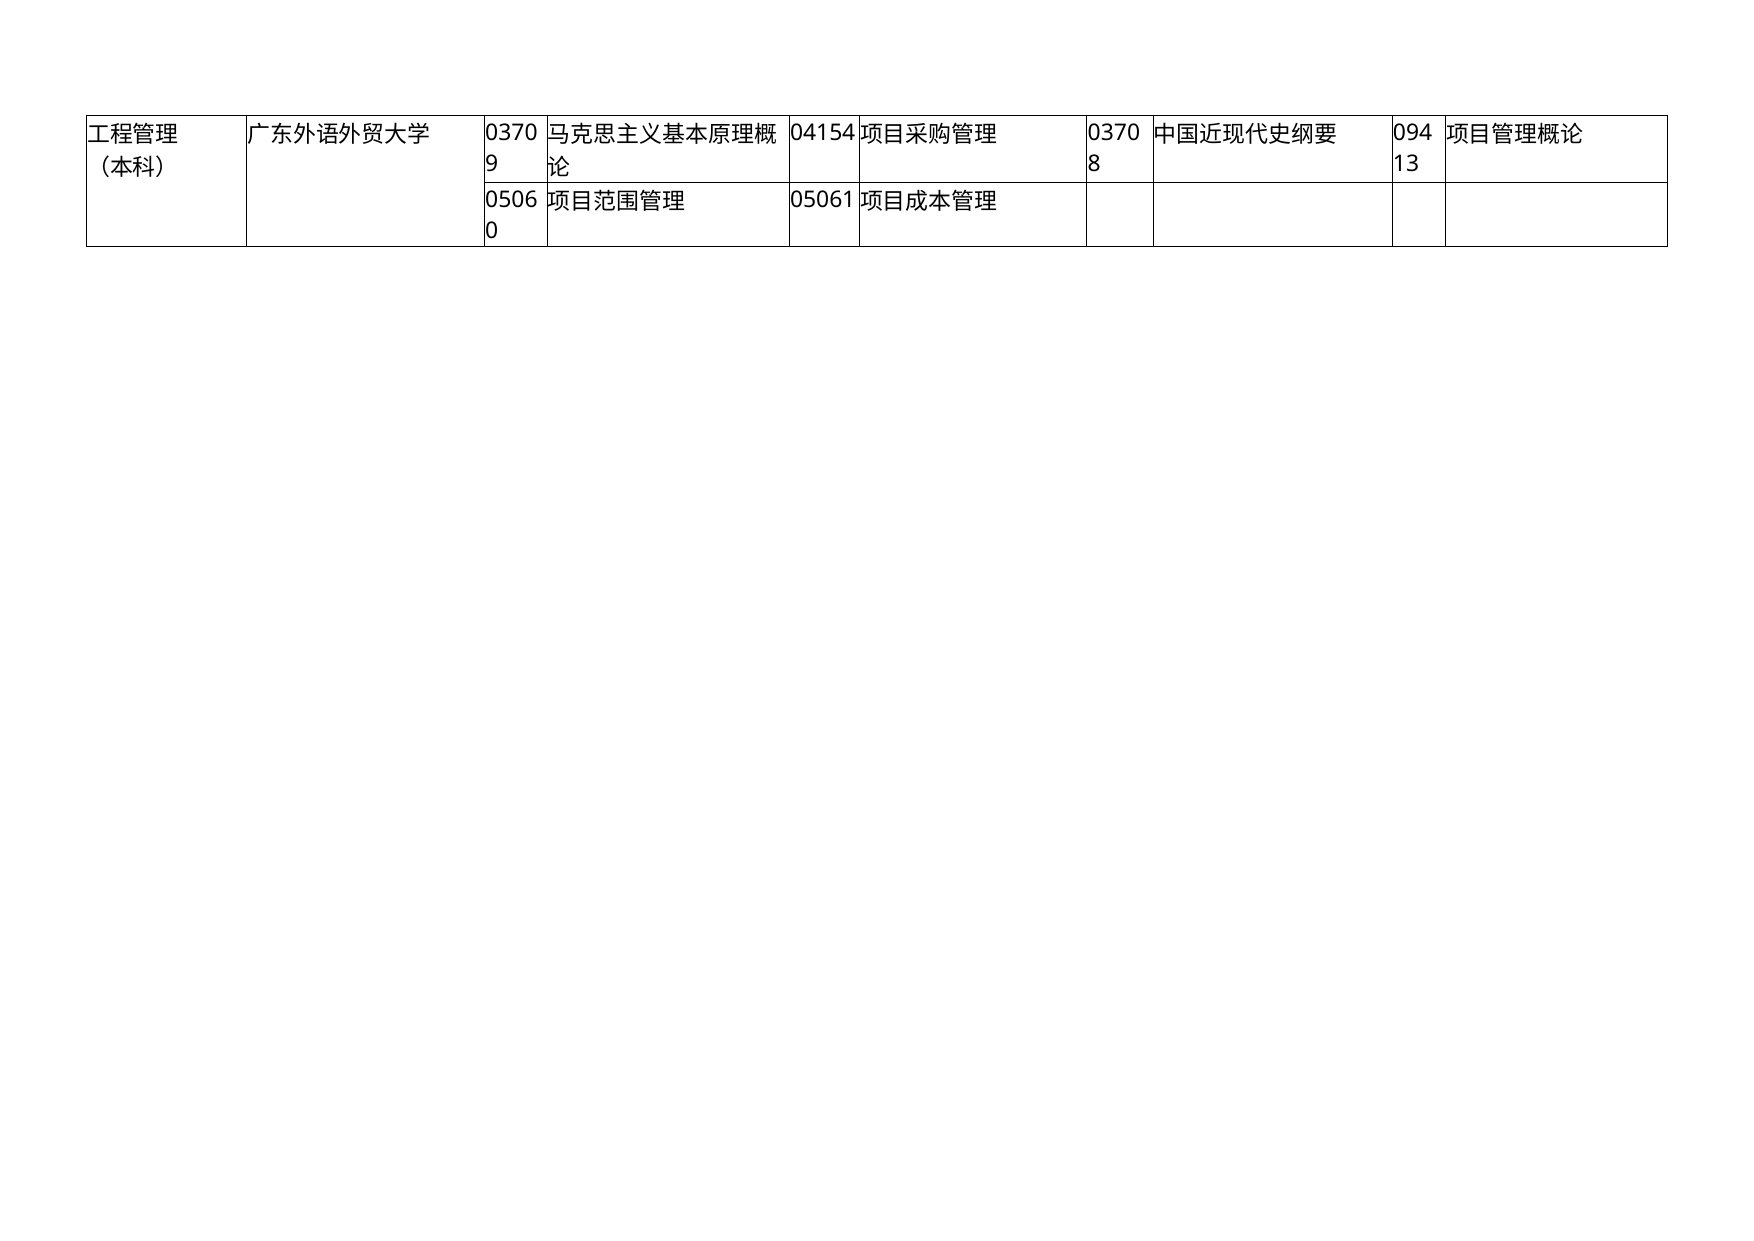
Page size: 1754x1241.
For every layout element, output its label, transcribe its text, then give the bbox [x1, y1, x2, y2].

table_cell [1446, 183, 1667, 246]
table_cell [1087, 183, 1153, 246]
table_cell 项目范围管理 [548, 183, 789, 246]
table_cell 中国近现代史纲要 [1154, 116, 1392, 182]
table_cell 项目管理概论 [1446, 116, 1667, 182]
table_cell [1393, 183, 1445, 246]
table_cell 项目采购管理 [860, 116, 1086, 182]
table_cell 05061 [790, 183, 859, 246]
table_cell 马克思主义基本原理概论 [548, 116, 789, 182]
table_cell 项目成本管理 [860, 183, 1086, 246]
table_cell 04154 [790, 116, 859, 182]
table_cell 03708 [1087, 116, 1153, 182]
table_cell 09413 [1393, 116, 1445, 182]
table_cell 广东外语外贸大学 [247, 116, 484, 246]
table_cell 120103 工程管理 （本科） [87, 116, 246, 246]
table_cell 03709 [485, 116, 547, 182]
table_cell [1154, 183, 1392, 246]
table_cell 05060 [485, 183, 547, 246]
